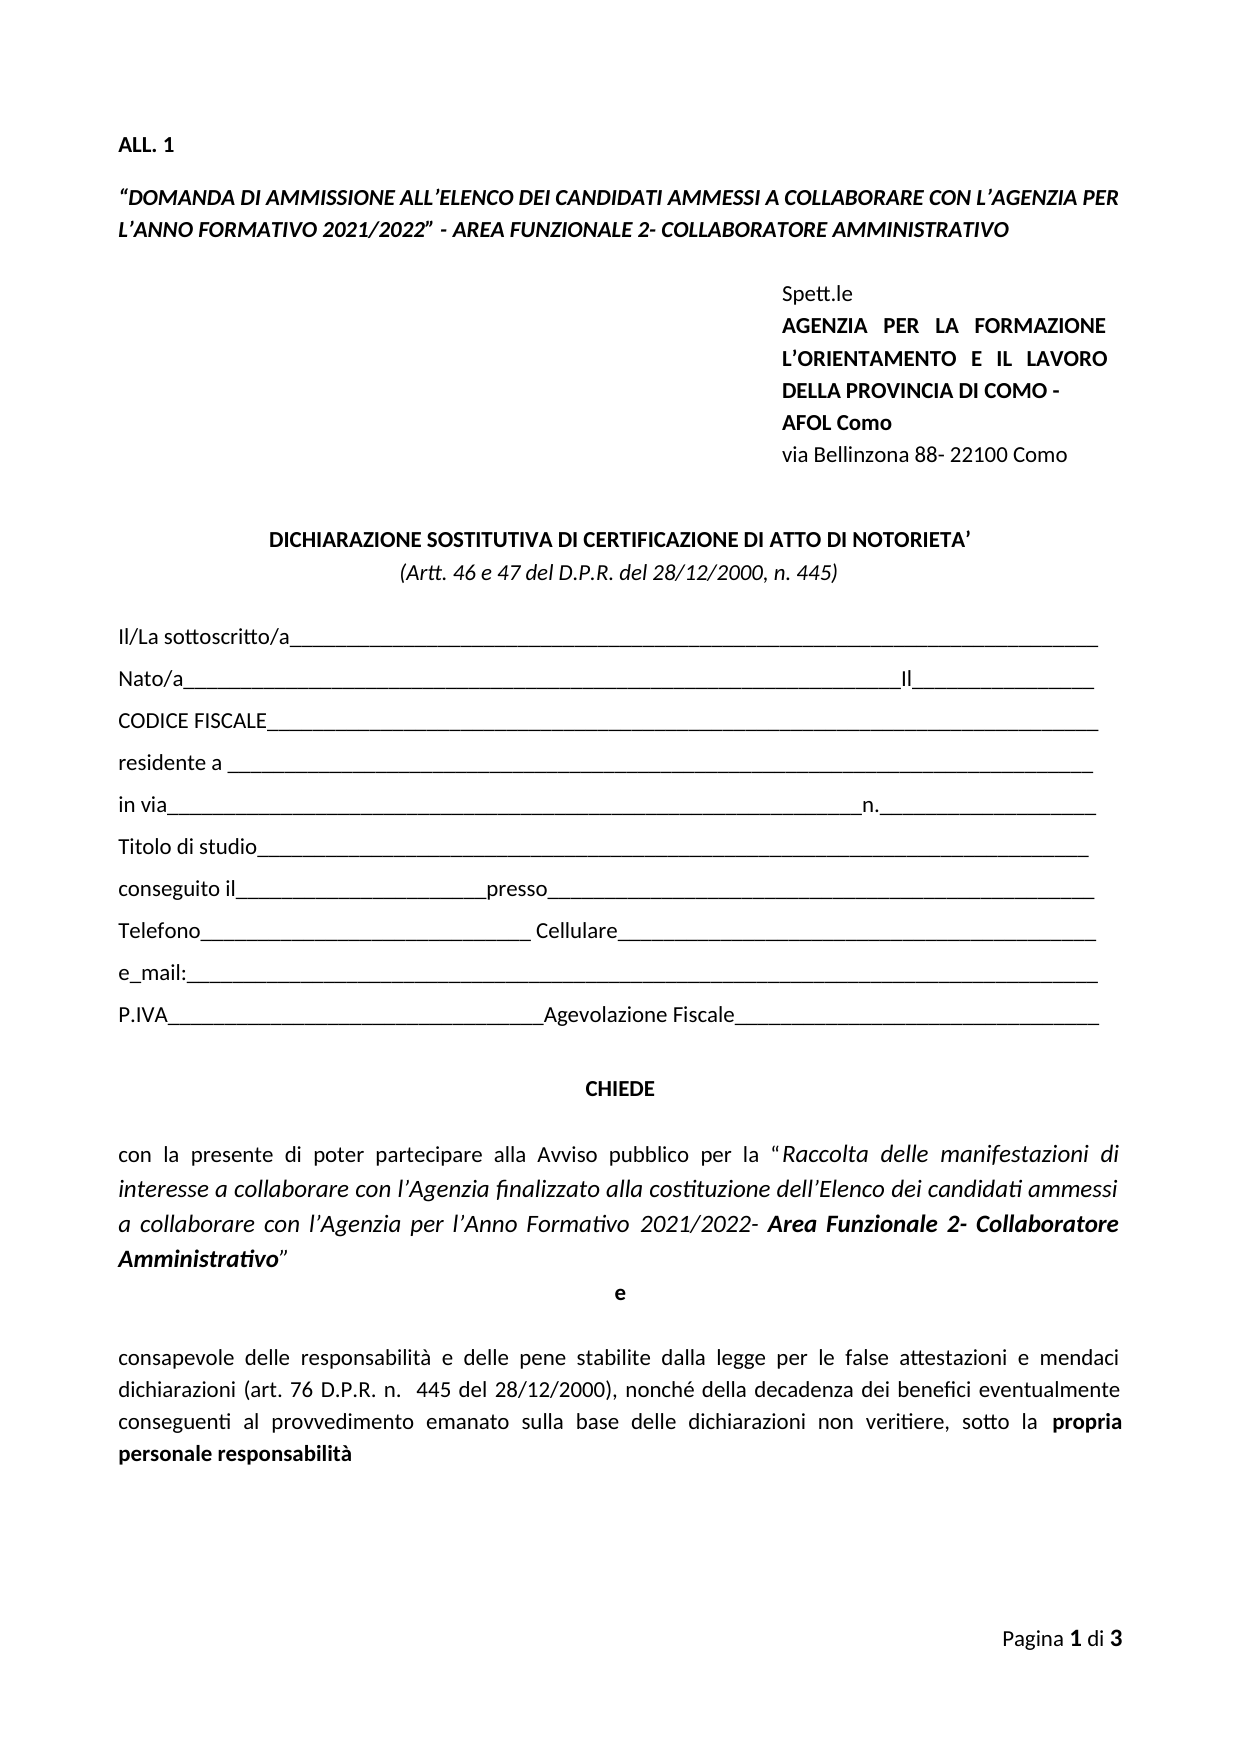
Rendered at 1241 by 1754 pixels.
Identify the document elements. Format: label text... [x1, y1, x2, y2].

text conseguito il______________________presso________________________________________________ [118, 874, 1107, 902]
text in via_____________________________________________________________n.___________________ [118, 790, 1122, 818]
text Il/La sottoscritto/a_______________________________________________________________________ [118, 622, 1122, 650]
text CHIEDE [118, 1074, 1122, 1102]
text consapevole delle responsabilità e delle pene stabilite dalla legge per le false attestazioni e mendaci dichiarazioni (art. 76 D.P.R. n. 445 del 28/12/2000), nonché della decadenza dei benefici eventualmente conseguenti al provvedimento emanato sulla base delle dichiarazioni non veritiere, sotto la propria personale responsabilità [118, 1343, 1122, 1467]
text P.IVA_________________________________Agevolazione Fiscale________________________________ [118, 1000, 1122, 1028]
text DICHIARAZIONE SOSTITUTIVA DI CERTIFICAZIONE DI ATTO DI NOTORIETA’ [118, 526, 1122, 553]
text Nato/a_______________________________________________________________Il________________ [118, 664, 1122, 692]
text Titolo di studio_________________________________________________________________________ [118, 832, 1122, 860]
text residente a ____________________________________________________________________________ [118, 748, 1122, 776]
text “DOMANDA DI AMMISSIONE ALL’ELENCO DEI CANDIDATI AMMESSI A COLLABORARE CON L’AGENZIA PER L’ANNO FORMATIVO 2021/2022” - AREA FUNZIONALE 2- COLLABORATORE AMMINISTRATIVO Spett.le AGENZIA PER LA FORMAZIONE L’ORIENTAMENTO E IL LAVORO DELLA PROVINCIA DI COMO - AFOL Como via Bellinzona 88- 22100 Como [118, 183, 1122, 468]
text con la presente di poter partecipare alla Avviso pubblico per la “Raccolta delle manifestazioni di interesse a collaborare con l’Agenzia finalizzato alla costituzione dell’Elenco dei candidati ammessi a collaborare con l’Agenzia per l’Anno Formativo 2021/2022- Area Funzionale 2- Collaboratore Amministrativo” [118, 1138, 1122, 1274]
text (Artt. 46 e 47 del D.P.R. del 28/12/2000, n. 445) [118, 558, 1122, 586]
text e_mail:________________________________________________________________________________ [118, 958, 1122, 986]
text CODICE FISCALE_________________________________________________________________________ [118, 706, 1122, 734]
text Telefono_____________________________ Cellulare__________________________________________ [118, 916, 1122, 944]
list e [118, 1278, 1122, 1306]
text ALL. 1 [118, 130, 1122, 158]
